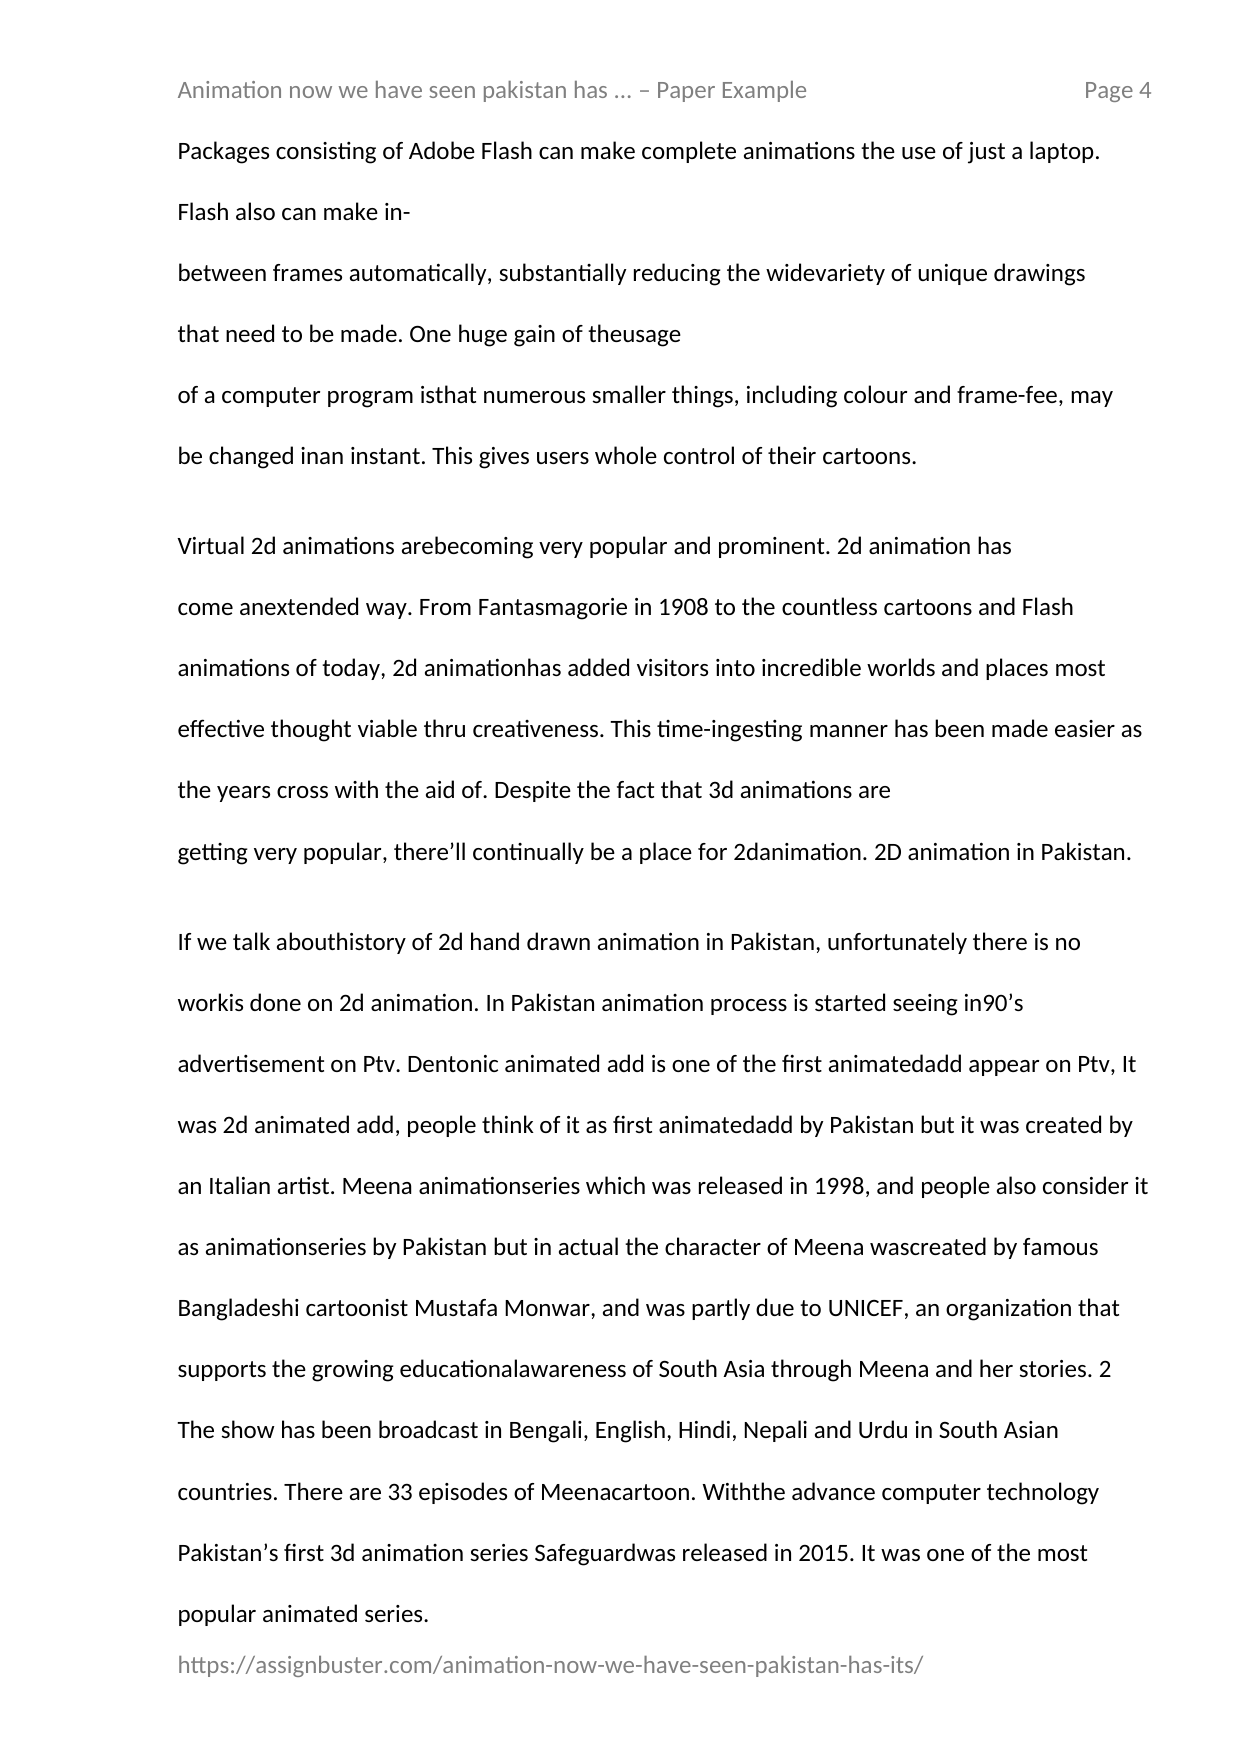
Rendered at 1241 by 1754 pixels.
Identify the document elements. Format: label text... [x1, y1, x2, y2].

text Packages consisting of Adobe Flash can make complete animations the use of just a laptop. Flash also can make in-between frames automatically, substantially reducing the widevariety of unique drawings that need to be made. One huge gain of theusage of a computer program isthat numerous smaller things, including colour and frame-fee, may be changed inan instant. This gives users whole control of their cartoons. [177, 135, 1152, 471]
text If we talk abouthistory of 2d hand drawn animation in Pakistan, unfortunately there is no workis done on 2d animation. In Pakistan animation process is started seeing in90’s advertisement on Ptv. Dentonic animated add is one of the first animatedadd appear on Ptv, It was 2d animated add, people think of it as first animatedadd by Pakistan but it was created by an Italian artist. Meena animationseries which was released in 1998, and people also consider it as animationseries by Pakistan but in actual the character of Meena wascreated by famous Bangladeshi cartoonist Mustafa Monwar, and was partly due to UNICEF, an organization that supports the growing educationalawareness of South Asia through Meena and her stories. 2 The show has been broadcast in Bengali, English, Hindi, Nepali and Urdu in South Asian countries. There are 33 episodes of Meenacartoon. Withthe advance computer technology Pakistan’s first 3d animation series Safeguardwas released in 2015. It was one of the most popular animated series. [177, 926, 1152, 1628]
text Virtual 2d animations arebecoming very popular and prominent. 2d animation has come anextended way. From Fantasmagorie in 1908 to the countless cartoons and Flash animations of today, 2d animationhas added visitors into incredible worlds and places most effective thought viable thru creativeness. This time-ingesting manner has been made easier as the years cross with the aid of. Despite the fact that 3d animations are getting very popular, there’ll continually be a place for 2danimation. 2D animation in Pakistan. [177, 531, 1152, 866]
